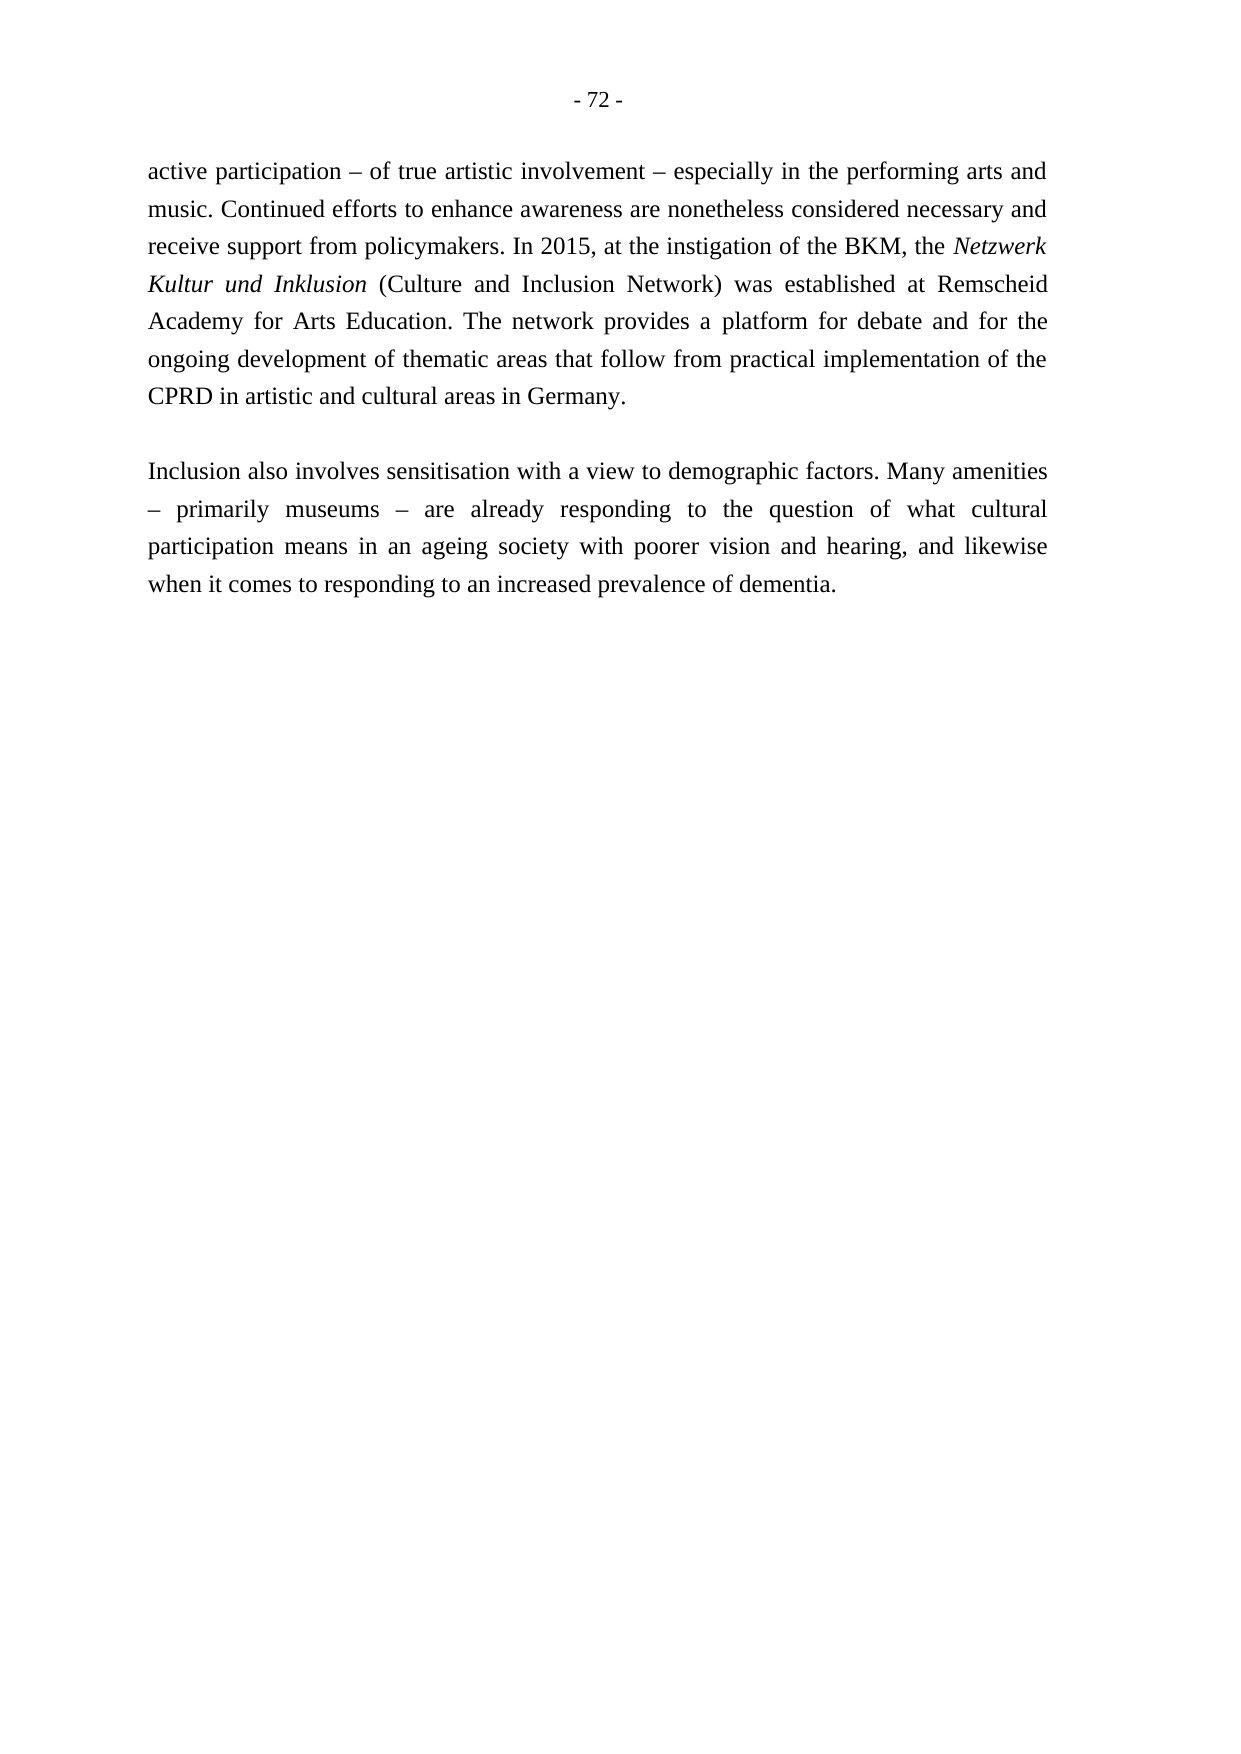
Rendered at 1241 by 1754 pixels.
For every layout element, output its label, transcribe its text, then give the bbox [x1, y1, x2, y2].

text Inclusion also involves sensitisation with a view to demographic factors. Many amenities – primarily museums – are already responding to the question of what cultural participation means in an ageing society with poorer vision and hearing, and likewise when it comes to responding to an increased prevalence of dementia. [148, 448, 1048, 598]
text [148, 148, 1048, 410]
